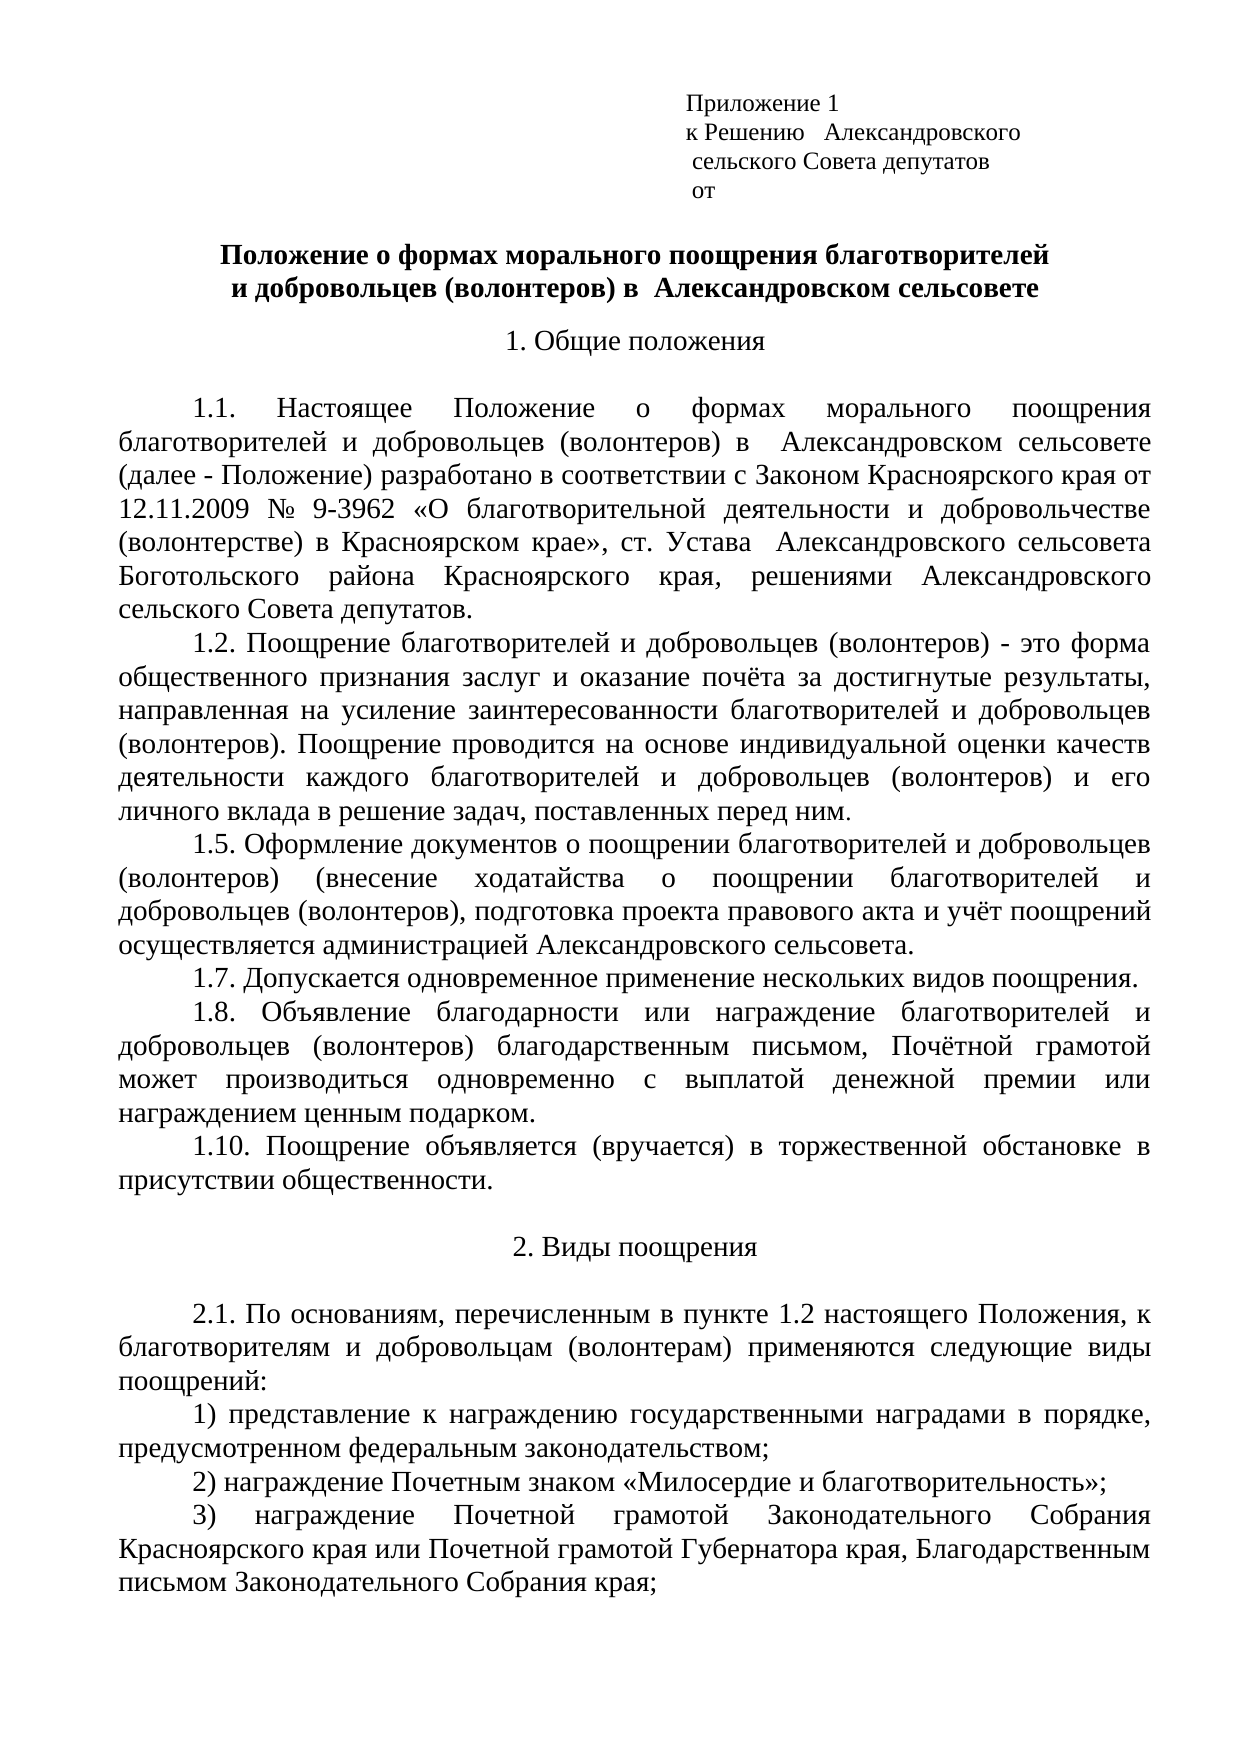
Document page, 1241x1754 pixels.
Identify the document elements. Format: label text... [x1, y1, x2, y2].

text 2) награждение Почетным знаком «Милосердие и благотворительность»; [118, 1464, 1152, 1497]
text 2. Виды поощрения [118, 1229, 1152, 1262]
text 1) представление к награждению государственными наградами в порядке, предусмотренном федеральным законодательством; [118, 1397, 1152, 1464]
text 1.10. Поощрение объявляется (вручается) в торжественной обстановке в присутствии общественности. [118, 1128, 1152, 1195]
text 3) награждение Почетной грамотой Законодательного Собрания Красноярского края или Почетной грамотой Губернатора края, Благодарственным письмом Законодательного Собрания края; [118, 1497, 1152, 1598]
text Положение о формах морального поощрения благотворителей [118, 237, 1152, 271]
text и добровольцев (волонтеров) в Александровском сельсовете [118, 271, 1152, 304]
text сельского Совета депутатов [118, 146, 1152, 175]
text 1.7. Допускается одновременное применение нескольких видов поощрения. [118, 961, 1152, 994]
text от [118, 175, 1152, 203]
text 1.5. Оформление документов о поощрении благотворителей и добровольцев (волонтеров) (внесение ходатайства о поощрении благотворителей и добровольцев (волонтеров), подготовка проекта правового акта и учёт поощрений осуществляется администрацией Александровского сельсовета. [118, 826, 1152, 961]
text 1.2. Поощрение благотворителей и добровольцев (волонтеров) - это форма общественного признания заслуг и оказание почёта за достигнутые результаты, направленная на усиление заинтересованности благотворителей и добровольцев (волонтеров). Поощрение проводится на основе индивидуальной оценки качеств деятельности каждого благотворителей и добровольцев (волонтеров) и его личного вклада в решение задач, поставленных перед ним. [118, 625, 1152, 826]
text 1.1. Настоящее Положение о формах морального поощрения благотворителей и добровольцев (волонтеров) в Александровском сельсовете (далее - Положение) разработано в соответствии с Законом Красноярского края от 12.11.2009 № 9-3962 «О благотворительной деятельности и добровольчестве (волонтерстве) в Красноярском крае», ст. Устава Александровского сельсовета Боготольского района Красноярского края, решениями Александровского сельского Совета депутатов. [118, 424, 1152, 625]
text 1.8. Объявление благодарности или награждение благотворителей и добровольцев (волонтеров) благодарственным письмом, Почётной грамотой может производиться одновременно с выплатой денежной премии или награждением ценным подарком. [118, 994, 1152, 1128]
text Приложение 1 [118, 88, 1152, 117]
text 2.1. По основаниям, перечисленным в пункте 1.2 настоящего Положения, к благотворителям и добровольцам (волонтерам) применяются следующие виды поощрений: [118, 1296, 1152, 1397]
text 1. Общие положения [118, 323, 1152, 357]
text к Решению Александровского [118, 117, 1152, 146]
